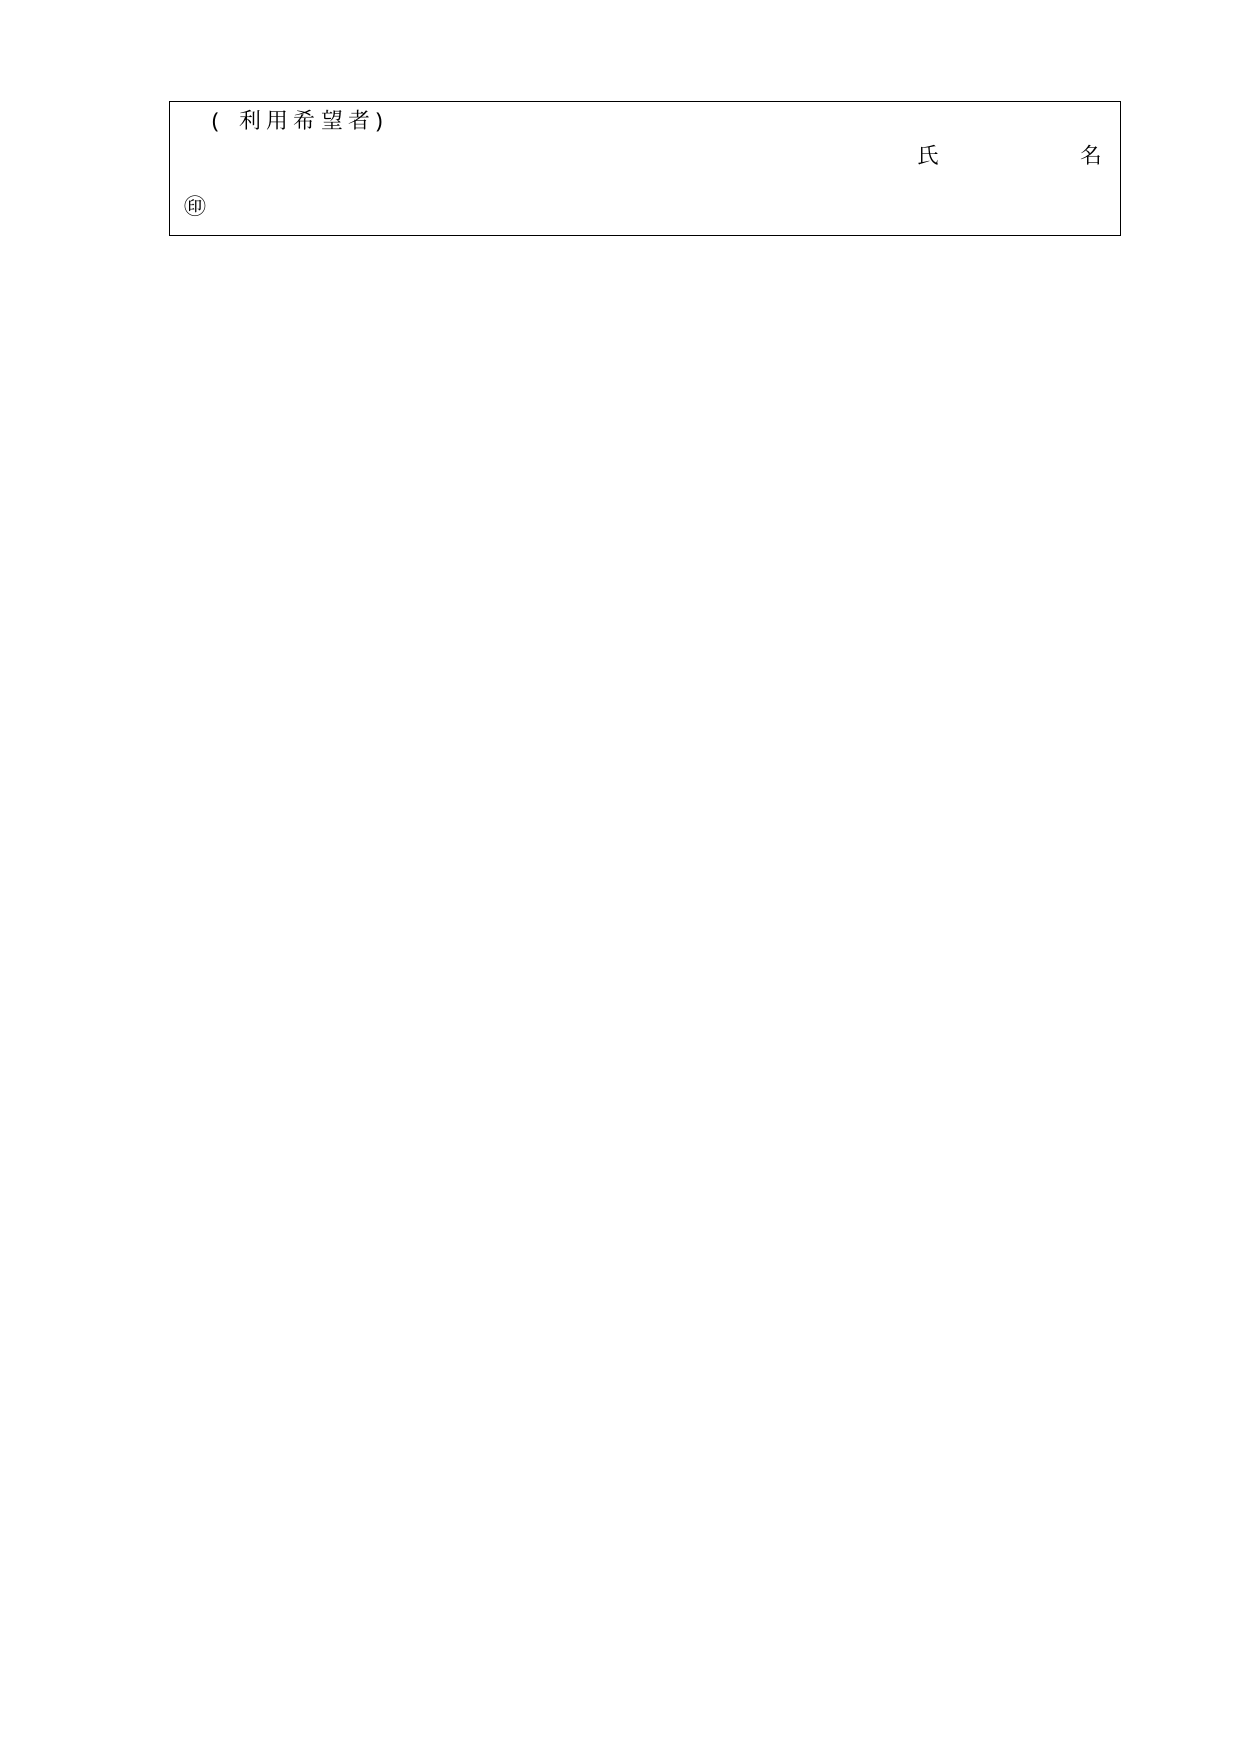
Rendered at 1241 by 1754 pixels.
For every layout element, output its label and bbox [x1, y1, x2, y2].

table_header [170, 102, 1120, 235]
